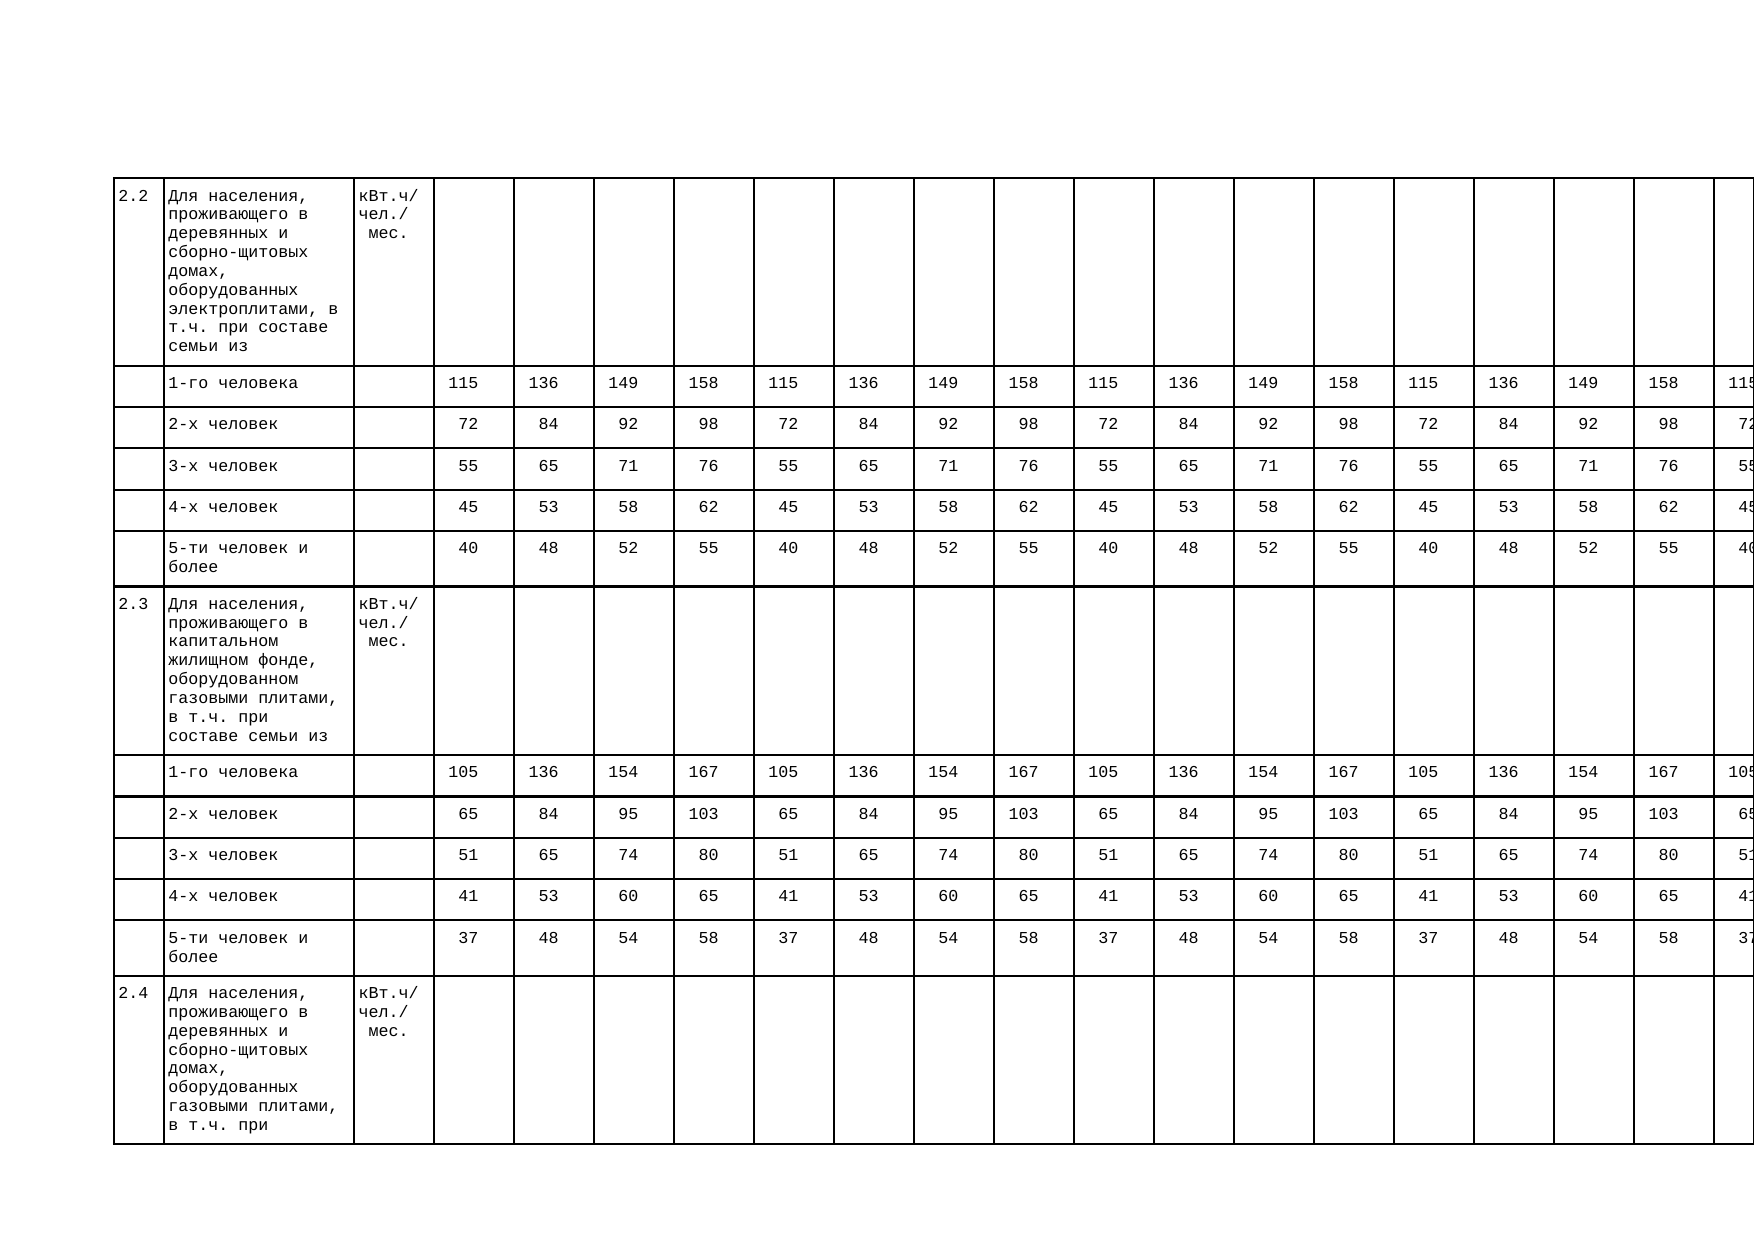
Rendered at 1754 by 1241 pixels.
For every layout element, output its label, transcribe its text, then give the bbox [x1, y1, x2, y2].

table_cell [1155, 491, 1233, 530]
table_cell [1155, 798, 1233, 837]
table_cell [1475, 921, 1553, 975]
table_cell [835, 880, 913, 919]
table_cell 115 [435, 367, 513, 406]
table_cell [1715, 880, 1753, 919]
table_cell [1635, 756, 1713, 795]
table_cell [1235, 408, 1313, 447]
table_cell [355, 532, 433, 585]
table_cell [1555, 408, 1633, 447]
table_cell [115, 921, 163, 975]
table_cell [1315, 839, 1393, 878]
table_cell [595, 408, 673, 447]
table_cell [595, 179, 673, 364]
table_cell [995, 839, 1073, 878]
table_cell [515, 179, 593, 364]
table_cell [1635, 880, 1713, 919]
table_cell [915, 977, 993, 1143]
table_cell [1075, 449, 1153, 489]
table_cell 149 [1235, 367, 1313, 406]
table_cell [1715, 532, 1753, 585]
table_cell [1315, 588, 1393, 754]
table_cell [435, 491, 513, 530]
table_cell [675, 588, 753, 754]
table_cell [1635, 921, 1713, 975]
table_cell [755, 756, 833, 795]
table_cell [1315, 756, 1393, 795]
table_cell [1235, 179, 1313, 364]
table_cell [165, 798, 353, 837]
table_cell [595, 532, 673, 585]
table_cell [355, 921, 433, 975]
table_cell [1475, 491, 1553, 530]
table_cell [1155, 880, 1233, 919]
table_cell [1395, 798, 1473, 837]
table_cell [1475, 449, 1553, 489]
table_cell [115, 367, 163, 406]
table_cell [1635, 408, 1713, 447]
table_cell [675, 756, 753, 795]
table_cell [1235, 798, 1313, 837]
table_cell [1475, 179, 1553, 364]
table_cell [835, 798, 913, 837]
table_cell 115 [1715, 367, 1753, 406]
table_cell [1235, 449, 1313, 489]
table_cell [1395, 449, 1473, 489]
table_cell 1-го человека [165, 367, 353, 406]
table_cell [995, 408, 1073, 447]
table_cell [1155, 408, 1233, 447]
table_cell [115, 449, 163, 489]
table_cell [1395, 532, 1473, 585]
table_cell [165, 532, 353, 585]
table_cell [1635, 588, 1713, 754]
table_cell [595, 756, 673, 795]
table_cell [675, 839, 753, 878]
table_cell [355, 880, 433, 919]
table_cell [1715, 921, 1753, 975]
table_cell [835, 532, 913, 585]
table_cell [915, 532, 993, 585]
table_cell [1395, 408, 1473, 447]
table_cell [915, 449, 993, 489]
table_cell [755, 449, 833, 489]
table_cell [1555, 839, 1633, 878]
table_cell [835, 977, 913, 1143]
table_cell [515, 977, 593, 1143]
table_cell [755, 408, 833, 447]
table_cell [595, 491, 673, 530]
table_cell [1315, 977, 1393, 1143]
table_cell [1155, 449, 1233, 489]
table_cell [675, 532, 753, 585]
table_cell Для населения, проживающего в деревянных и сборно-щитовых домах, оборудованных электроплитами, в т.ч. при составе семьи из [165, 179, 353, 364]
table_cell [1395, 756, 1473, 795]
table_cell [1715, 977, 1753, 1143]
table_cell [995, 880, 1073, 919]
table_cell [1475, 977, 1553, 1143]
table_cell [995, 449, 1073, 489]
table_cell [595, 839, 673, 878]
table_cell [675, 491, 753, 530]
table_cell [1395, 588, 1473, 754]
table_cell 149 [595, 367, 673, 406]
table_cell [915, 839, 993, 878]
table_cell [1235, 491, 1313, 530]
table_cell 158 [1635, 367, 1713, 406]
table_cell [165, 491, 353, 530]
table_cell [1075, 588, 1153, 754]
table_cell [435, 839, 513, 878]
table_cell 115 [755, 367, 833, 406]
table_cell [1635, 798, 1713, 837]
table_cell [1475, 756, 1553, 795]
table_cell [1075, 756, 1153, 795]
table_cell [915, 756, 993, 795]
table_cell 2.2 [115, 179, 163, 364]
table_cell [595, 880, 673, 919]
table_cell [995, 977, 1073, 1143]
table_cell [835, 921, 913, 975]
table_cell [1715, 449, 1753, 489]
table_cell [1635, 179, 1713, 364]
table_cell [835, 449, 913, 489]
table_cell 136 [835, 367, 913, 406]
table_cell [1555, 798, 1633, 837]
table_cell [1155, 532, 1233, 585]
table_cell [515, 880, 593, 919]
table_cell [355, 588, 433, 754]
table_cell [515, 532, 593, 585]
table_cell [995, 179, 1073, 364]
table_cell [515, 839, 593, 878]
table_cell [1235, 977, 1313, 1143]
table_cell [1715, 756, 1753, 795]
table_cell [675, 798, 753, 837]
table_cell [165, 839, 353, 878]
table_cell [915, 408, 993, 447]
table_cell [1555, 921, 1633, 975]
table_cell [435, 179, 513, 364]
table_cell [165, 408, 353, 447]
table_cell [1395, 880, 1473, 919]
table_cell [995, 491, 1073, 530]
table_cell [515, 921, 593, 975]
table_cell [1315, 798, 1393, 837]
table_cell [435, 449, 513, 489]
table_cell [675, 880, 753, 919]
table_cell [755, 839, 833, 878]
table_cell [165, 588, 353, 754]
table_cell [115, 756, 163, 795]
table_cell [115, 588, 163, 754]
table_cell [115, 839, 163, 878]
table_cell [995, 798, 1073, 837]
table_cell 136 [515, 367, 593, 406]
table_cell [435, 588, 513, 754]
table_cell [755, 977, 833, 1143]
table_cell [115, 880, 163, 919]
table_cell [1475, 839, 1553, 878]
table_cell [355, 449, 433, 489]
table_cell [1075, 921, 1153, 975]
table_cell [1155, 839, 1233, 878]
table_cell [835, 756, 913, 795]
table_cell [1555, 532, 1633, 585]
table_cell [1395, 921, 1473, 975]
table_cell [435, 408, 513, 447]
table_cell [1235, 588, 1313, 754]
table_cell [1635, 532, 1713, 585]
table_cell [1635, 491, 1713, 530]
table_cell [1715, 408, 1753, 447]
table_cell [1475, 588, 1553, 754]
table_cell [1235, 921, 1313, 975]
table_cell кВт.ч/ чел./ мес. [355, 179, 433, 364]
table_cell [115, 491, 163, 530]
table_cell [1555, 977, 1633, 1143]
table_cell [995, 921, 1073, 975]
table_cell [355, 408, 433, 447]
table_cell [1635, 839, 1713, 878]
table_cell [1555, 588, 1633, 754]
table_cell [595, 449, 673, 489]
table_cell [1395, 179, 1473, 364]
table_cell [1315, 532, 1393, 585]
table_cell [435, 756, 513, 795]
table_cell [1075, 179, 1153, 364]
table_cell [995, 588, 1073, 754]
table_cell [355, 367, 433, 406]
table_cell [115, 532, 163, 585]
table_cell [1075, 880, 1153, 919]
table_cell 136 [1155, 367, 1233, 406]
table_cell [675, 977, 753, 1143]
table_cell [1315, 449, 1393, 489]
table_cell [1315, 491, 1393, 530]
table_cell [755, 179, 833, 364]
table_cell 136 [1475, 367, 1553, 406]
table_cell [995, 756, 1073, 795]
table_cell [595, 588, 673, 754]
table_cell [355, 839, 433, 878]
table_cell 149 [915, 367, 993, 406]
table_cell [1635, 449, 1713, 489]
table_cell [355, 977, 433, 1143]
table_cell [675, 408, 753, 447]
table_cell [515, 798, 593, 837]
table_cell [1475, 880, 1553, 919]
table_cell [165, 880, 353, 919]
table_cell 149 [1555, 367, 1633, 406]
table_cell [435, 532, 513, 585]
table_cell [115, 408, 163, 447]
table_cell [835, 179, 913, 364]
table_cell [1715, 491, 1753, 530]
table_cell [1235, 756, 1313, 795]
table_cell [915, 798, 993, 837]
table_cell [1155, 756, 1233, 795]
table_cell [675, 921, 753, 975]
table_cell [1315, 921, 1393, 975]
table_cell [915, 179, 993, 364]
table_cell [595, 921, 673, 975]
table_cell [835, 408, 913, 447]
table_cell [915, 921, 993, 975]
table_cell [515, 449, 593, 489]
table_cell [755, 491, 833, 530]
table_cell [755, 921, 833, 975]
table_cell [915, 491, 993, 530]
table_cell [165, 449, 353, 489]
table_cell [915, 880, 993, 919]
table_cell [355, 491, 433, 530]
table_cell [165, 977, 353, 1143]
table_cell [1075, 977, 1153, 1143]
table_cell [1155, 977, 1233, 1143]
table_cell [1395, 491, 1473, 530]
table_cell [1555, 179, 1633, 364]
table_cell 115 [1075, 367, 1153, 406]
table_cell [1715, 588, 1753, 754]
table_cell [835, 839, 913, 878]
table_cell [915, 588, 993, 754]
table_cell 158 [995, 367, 1073, 406]
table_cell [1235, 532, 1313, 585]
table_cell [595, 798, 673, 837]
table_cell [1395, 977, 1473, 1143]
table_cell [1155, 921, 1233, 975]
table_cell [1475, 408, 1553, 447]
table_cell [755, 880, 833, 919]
table_cell [1315, 179, 1393, 364]
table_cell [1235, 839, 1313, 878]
table_cell 158 [1315, 367, 1393, 406]
table_cell 115 [1395, 367, 1473, 406]
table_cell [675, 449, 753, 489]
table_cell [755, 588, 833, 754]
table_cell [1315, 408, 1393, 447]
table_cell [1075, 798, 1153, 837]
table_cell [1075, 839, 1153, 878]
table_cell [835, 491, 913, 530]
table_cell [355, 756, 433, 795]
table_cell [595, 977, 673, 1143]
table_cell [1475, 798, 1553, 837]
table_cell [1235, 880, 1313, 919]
table_cell [1715, 179, 1753, 364]
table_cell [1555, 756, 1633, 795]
table_cell [675, 179, 753, 364]
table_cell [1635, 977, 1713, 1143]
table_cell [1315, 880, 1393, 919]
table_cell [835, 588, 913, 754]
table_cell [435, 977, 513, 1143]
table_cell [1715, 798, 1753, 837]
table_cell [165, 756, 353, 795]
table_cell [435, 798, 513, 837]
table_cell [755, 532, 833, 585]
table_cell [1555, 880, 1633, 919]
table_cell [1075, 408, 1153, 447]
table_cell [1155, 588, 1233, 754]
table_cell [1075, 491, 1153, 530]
table_cell 158 [675, 367, 753, 406]
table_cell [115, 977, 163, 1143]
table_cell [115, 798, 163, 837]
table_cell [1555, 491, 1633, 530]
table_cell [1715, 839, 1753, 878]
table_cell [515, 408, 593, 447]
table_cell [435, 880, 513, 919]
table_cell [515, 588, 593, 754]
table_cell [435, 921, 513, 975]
table_cell [1155, 179, 1233, 364]
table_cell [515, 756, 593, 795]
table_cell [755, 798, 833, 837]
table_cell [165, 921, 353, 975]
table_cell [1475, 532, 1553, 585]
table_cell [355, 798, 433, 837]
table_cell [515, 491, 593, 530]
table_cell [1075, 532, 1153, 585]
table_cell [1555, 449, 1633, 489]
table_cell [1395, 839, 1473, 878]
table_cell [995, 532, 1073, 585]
